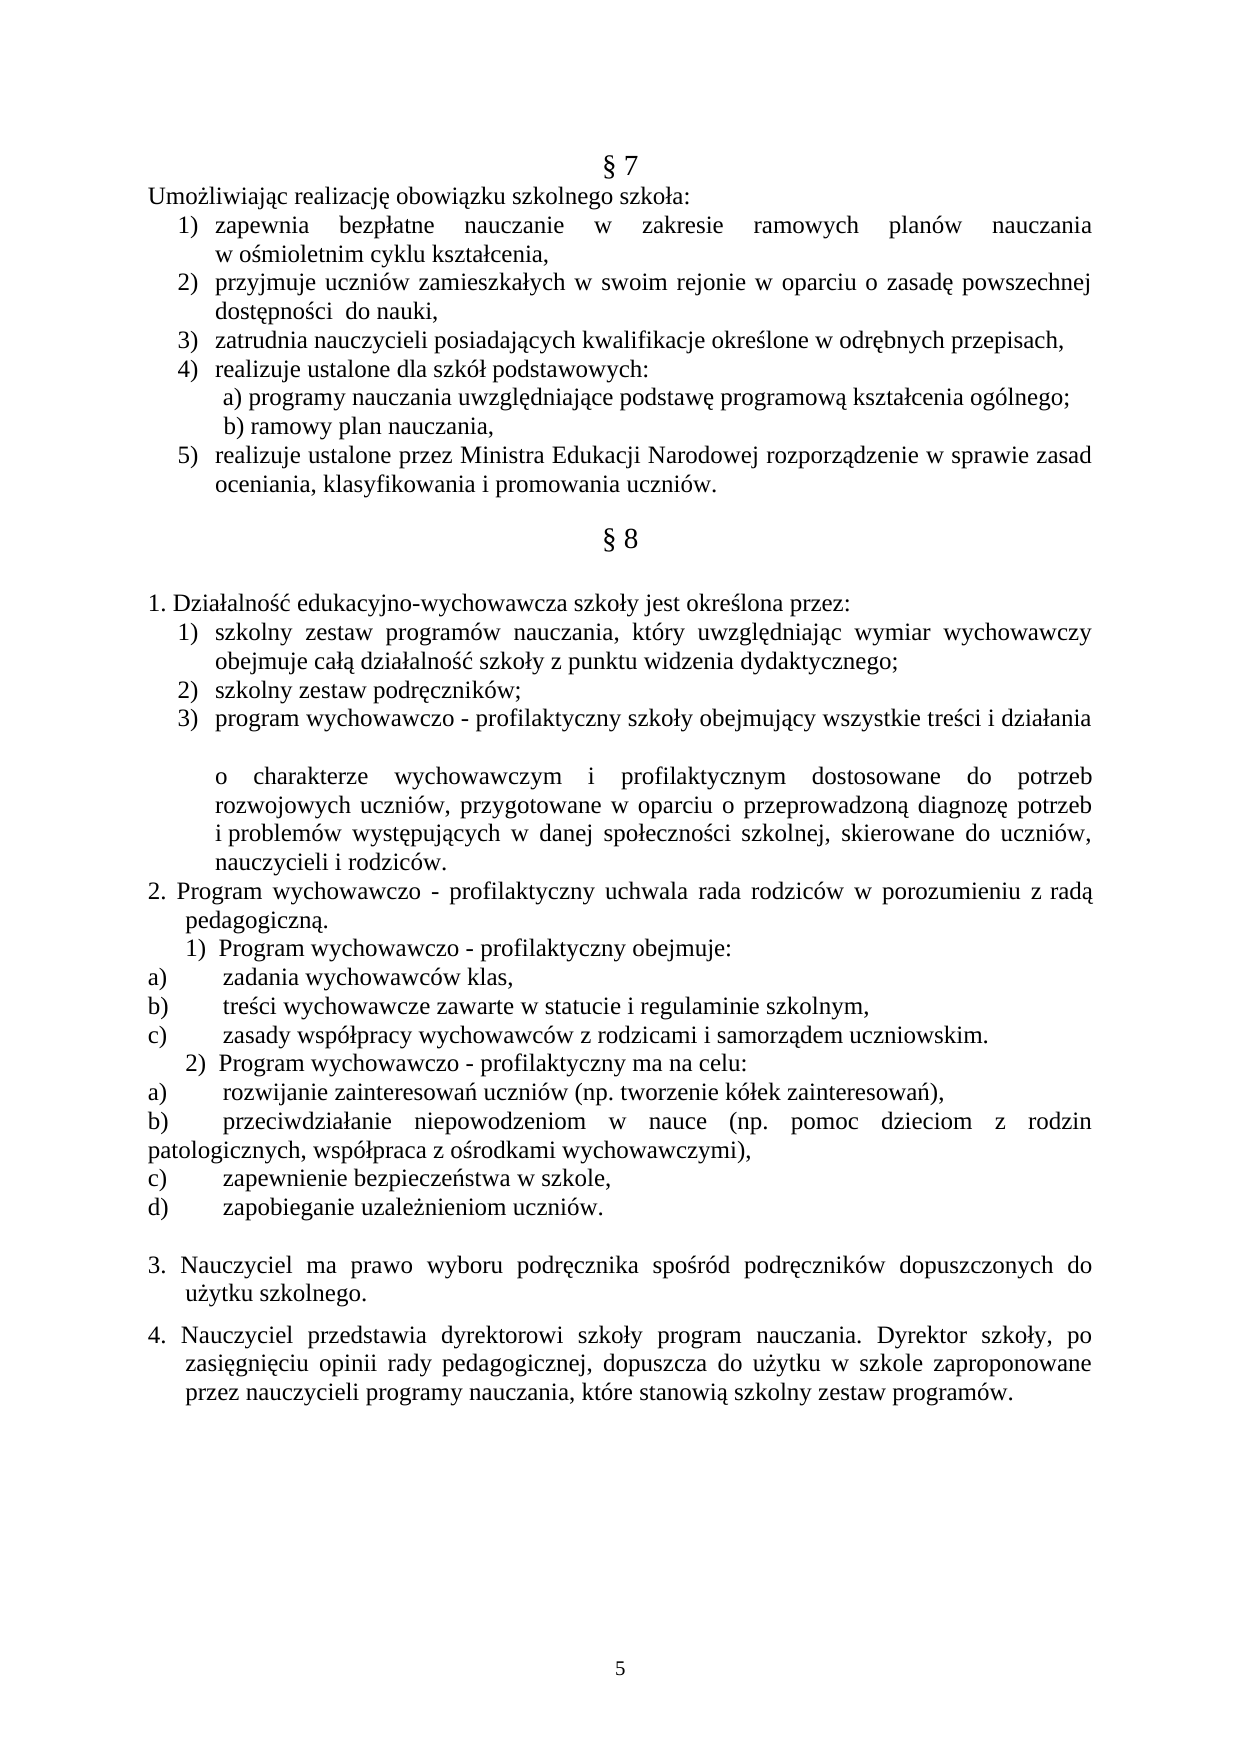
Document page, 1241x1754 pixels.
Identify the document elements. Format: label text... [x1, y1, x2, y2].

list zadania wychowawców klas, [148, 962, 1093, 991]
list zapobieganie uzależnieniom uczniów. [148, 1192, 1093, 1221]
text § 8 [148, 521, 1093, 555]
list szkolny zestaw podręczników; [177, 675, 1093, 703]
text 2) Program wychowawczo - profilaktyczny ma na celu: [166, 1048, 1093, 1077]
text 2. Program wychowawczo - profilaktyczny uchwala rada rodziców w porozumieniu z radą pedagogiczną. [148, 876, 1093, 933]
text 1) Program wychowawczo - profilaktyczny obejmuje: [166, 933, 1093, 962]
list zapewnienie bezpieczeństwa w szkole, [148, 1163, 1093, 1192]
list program wychowawczo - profilaktyczny szkoły obejmujący wszystkie treści i działania o charakterze wychowawczym i profilaktycznym dostosowane do potrzeb rozwojowych uczniów, przygotowane w oparciu o przeprowadzoną diagnozę potrzeb i problemów występujących w danej społeczności szkolnej, skierowane do uczniów, nauczycieli i rodziców. [177, 703, 1093, 876]
text a) programy nauczania uwzględniające podstawę programową kształcenia ogólnego; [223, 382, 1093, 411]
text b) ramowy plan nauczania, [217, 411, 1093, 440]
list przeciwdziałanie niepowodzeniom w nauce (np. pomoc dzieciom z rodzin patologicznych, współpraca z ośrodkami wychowawczymi), [148, 1106, 1093, 1163]
list przyjmuje uczniów zamieszkałych w swoim rejonie w oparciu o zasadę powszechnej dostępności do nauki, [177, 267, 1093, 325]
list zatrudnia nauczycieli posiadających kwalifikacje określone w odrębnych przepisach, [177, 325, 1093, 354]
list szkolny zestaw programów nauczania, który uwzględniając wymiar wychowawczy obejmuje całą działalność szkoły z punktu widzenia dydaktycznego; [177, 617, 1093, 675]
text Umożliwiając realizację obowiązku szkolnego szkoła: [148, 181, 1093, 210]
list rozwijanie zainteresowań uczniów (np. tworzenie kółek zainteresowań), [148, 1077, 1093, 1106]
text 3. Nauczyciel ma prawo wyboru podręcznika spośród podręczników dopuszczonych do użytku szkolnego. [148, 1250, 1093, 1307]
list treści wychowawcze zawarte w statucie i regulaminie szkolnym, [148, 991, 1093, 1020]
text § 7 [148, 148, 1093, 181]
list zapewnia bezpłatne nauczanie w zakresie ramowych planów nauczania w ośmioletnim cyklu kształcenia, [177, 210, 1093, 267]
list realizuje ustalone dla szkół podstawowych: [177, 354, 1093, 382]
text 1. Działalność edukacyjno-wychowawcza szkoły jest określona przez: [148, 588, 1093, 617]
list zasady współpracy wychowawców z rodzicami i samorządem uczniowskim. [148, 1020, 1093, 1048]
text 4. Nauczyciel przedstawia dyrektorowi szkoły program nauczania. Dyrektor szkoły, po zasięgnięciu opinii rady pedagogicznej, dopuszcza do użytku w szkole zaproponowane przez nauczycieli programy nauczania, które stanowią szkolny zestaw programów. [148, 1320, 1093, 1406]
list realizuje ustalone przez Ministra Edukacji Narodowej rozporządzenie w sprawie zasad oceniania, klasyfikowania i promowania uczniów. [177, 440, 1093, 497]
